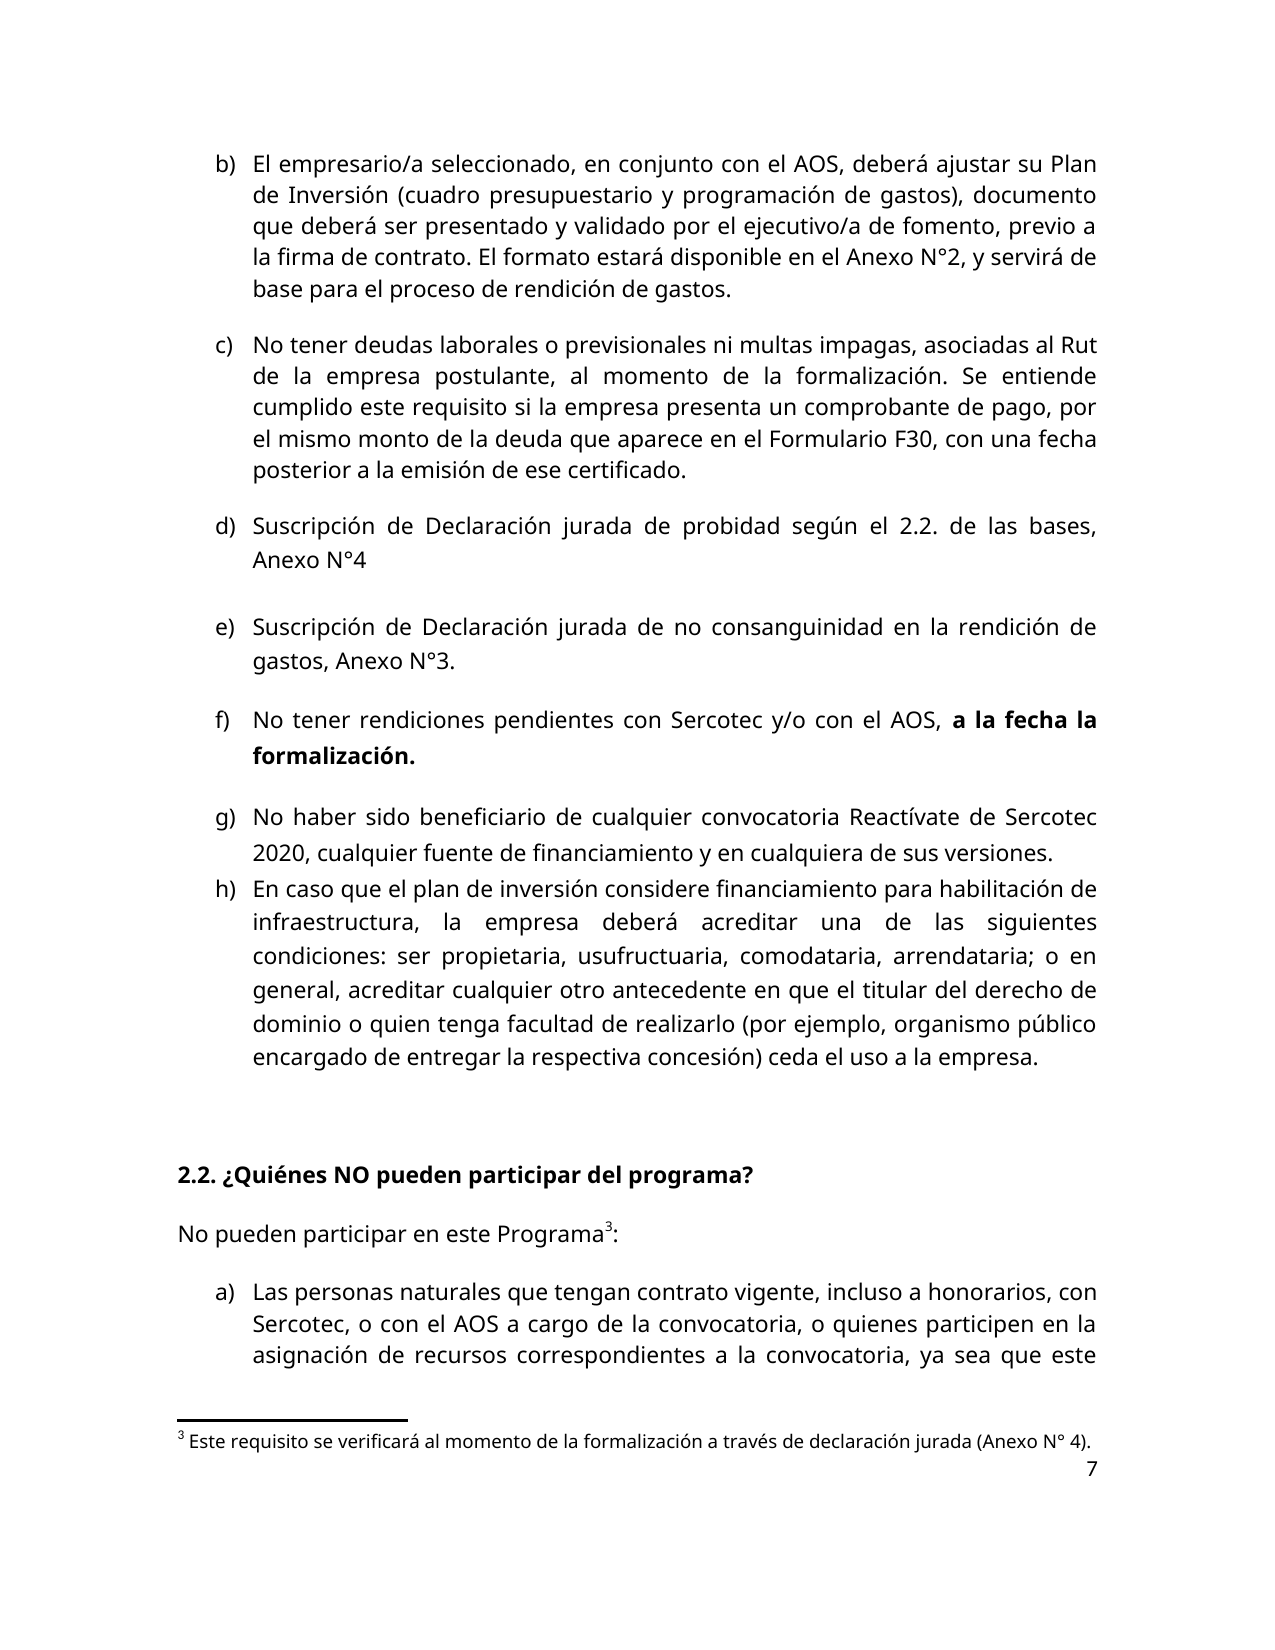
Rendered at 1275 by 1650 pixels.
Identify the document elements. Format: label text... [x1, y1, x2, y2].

list No haber sido beneficiario de cualquier convocatoria Reactívate de Sercotec 2020, cualquier fuente de financiamiento y en cualquiera de sus versiones. [215, 801, 1098, 868]
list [215, 1276, 1098, 1370]
list Suscripción de Declaración jurada de probidad según el 2.2. de las bases, Anexo N°4 [215, 510, 1098, 575]
text 2.2. ¿Quiénes NO pueden participar del programa? [177, 1159, 1098, 1190]
list En caso que el plan de inversión considere financiamiento para habilitación de infraestructura, la empresa deberá acreditar una de las siguientes condiciones: ser propietaria, usufructuaria, comodataria, arrendataria; o en general, acreditar cualquier otro antecedente en que el titular del derecho de dominio o quien tenga facultad de realizarlo (por ejemplo, organismo público encargado de entregar la respectiva concesión) ceda el uso a la empresa. [215, 873, 1098, 1073]
list El empresario/a seleccionado, en conjunto con el AOS, deberá ajustar su Plan de Inversión (cuadro presupuestario y programación de gastos), documento que deberá ser presentado y validado por el ejecutivo/a de fomento, previo a la firma de contrato. El formato estará disponible en el Anexo N°2, y servirá de base para el proceso de rendición de gastos. [215, 148, 1098, 304]
list Suscripción de Declaración jurada de no consanguinidad en la rendición de gastos, Anexo N°3. [215, 611, 1098, 676]
list No tener rendiciones pendientes con Sercotec y/o con el AOS, a la fecha la formalización. [215, 704, 1098, 771]
list No tener deudas laborales o previsionales ni multas impagas, asociadas al Rut de la empresa postulante, al momento de la formalización. Se entiende cumplido este requisito si la empresa presenta un comprobante de pago, por el mismo monto de la deuda que aparece en el Formulario F30, con una fecha posterior a la emisión de ese certificado. [215, 329, 1098, 485]
text No pueden participar en este Programa: [177, 1218, 1098, 1249]
